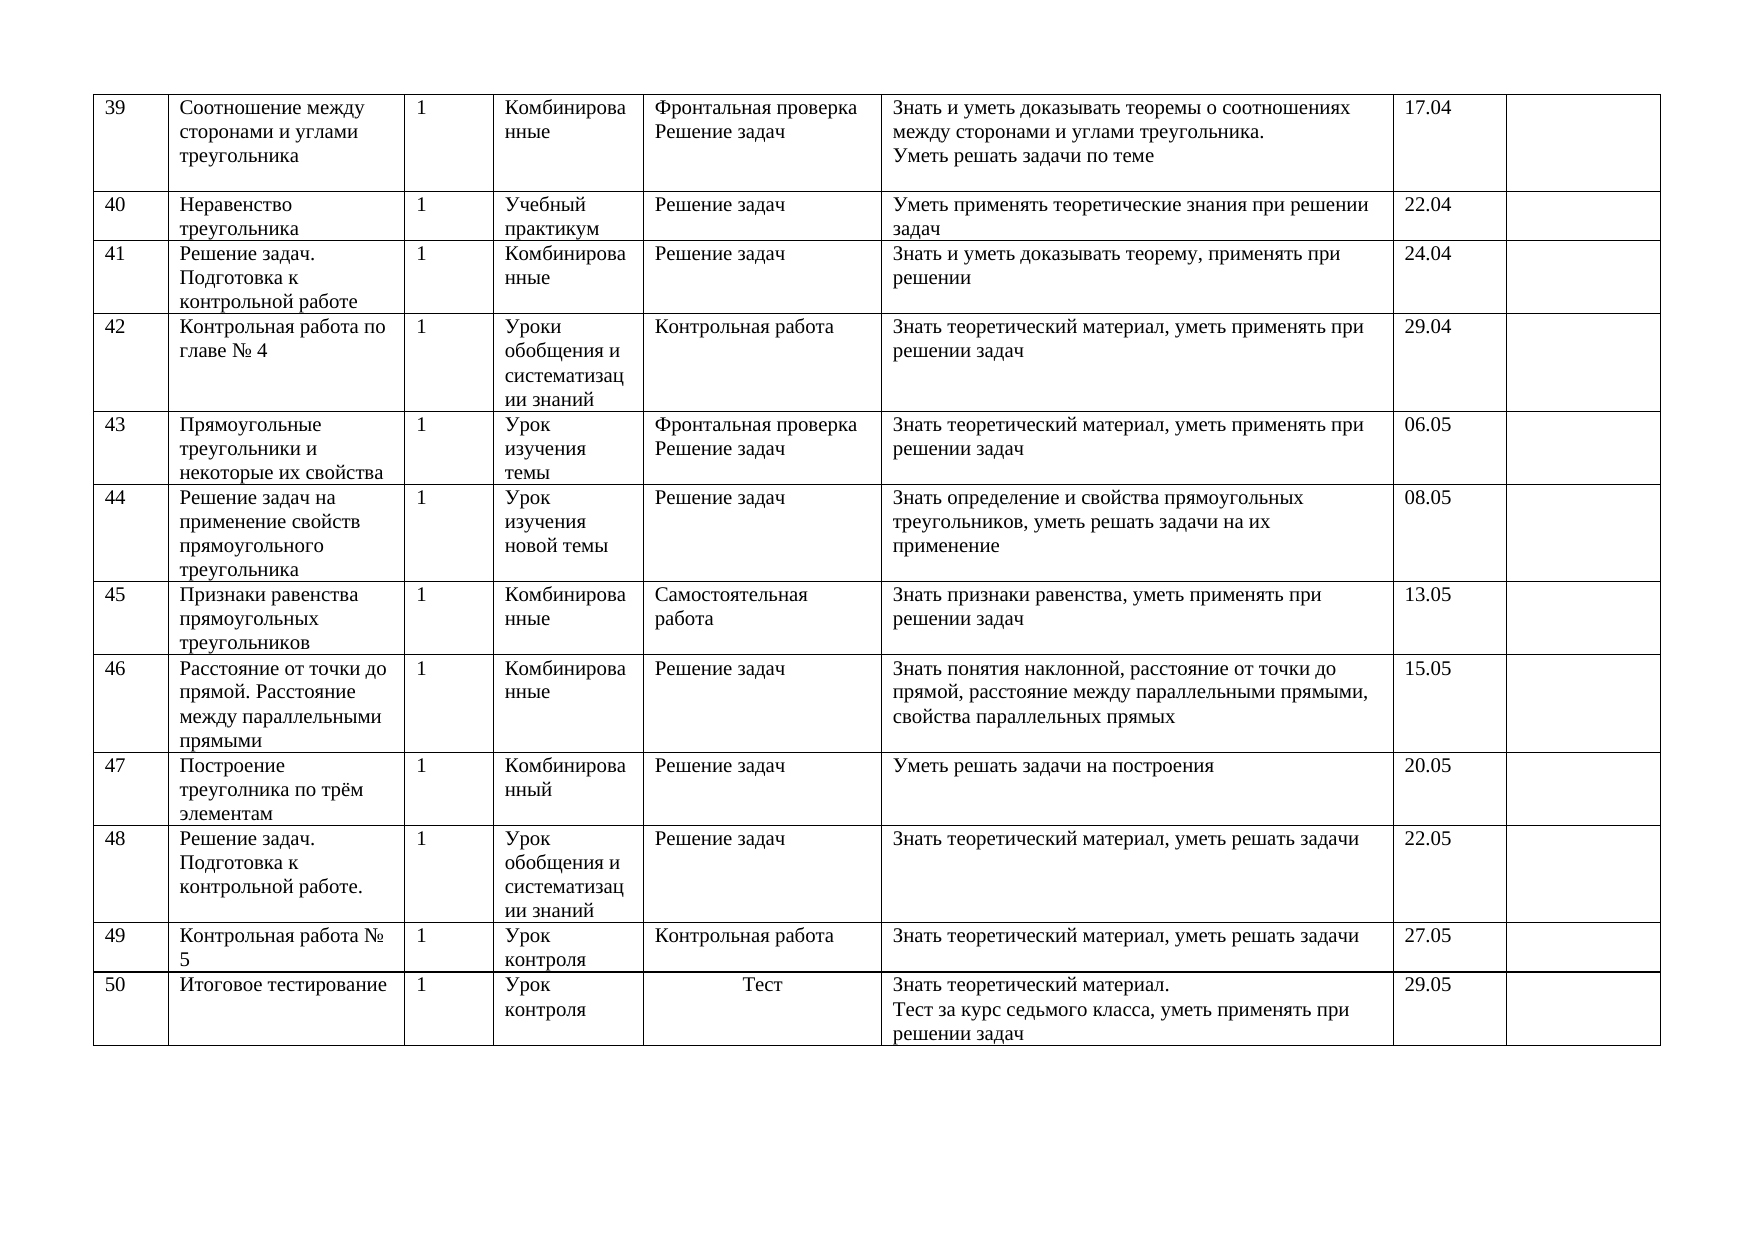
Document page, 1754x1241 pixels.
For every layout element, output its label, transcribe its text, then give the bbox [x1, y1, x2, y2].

table_cell 15.05 [1394, 655, 1506, 752]
table_cell [1507, 655, 1660, 752]
table_cell 1 [405, 582, 493, 654]
table_cell 1 [405, 923, 493, 971]
table_cell 48 [94, 826, 168, 922]
table_cell [1507, 241, 1660, 313]
table_cell Знать и уметь доказывать теорему, применять при решении [882, 241, 1393, 313]
table_cell [1507, 314, 1660, 411]
table_cell Решение задач [644, 655, 881, 752]
table_cell 1 [405, 485, 493, 581]
table_cell 29.05 [1394, 973, 1506, 1044]
table_cell Соотношение между сторонами и углами треугольника [169, 95, 404, 191]
table_cell Урок обобщения и систематизации знаний [494, 826, 643, 922]
table_cell 20.05 [1394, 753, 1506, 825]
table_cell Контрольная работа [644, 314, 881, 411]
table_cell Решение задач [644, 753, 881, 825]
table_cell Знать теоретический материал. Тест за курс седьмого класса, уметь применять при решении задач [882, 973, 1393, 1044]
table_cell Решение задач [644, 485, 881, 581]
table_cell Тест [644, 973, 881, 1044]
table_cell Знать и уметь доказывать теоремы о соотношениях между сторонами и углами треугольника. Уметь решать задачи по теме [882, 95, 1393, 191]
table_cell [1507, 753, 1660, 825]
table_cell Фронтальная проверка Решение задач [644, 95, 881, 191]
table_cell 1 [405, 314, 493, 411]
table_cell Фронтальная проверка Решение задач [644, 412, 881, 484]
table_cell Прямоугольные треугольники и некоторые их свойства [169, 412, 404, 484]
table_cell Знать понятия наклонной, расстояние от точки до прямой, расстояние между параллельными прямыми, свойства параллельных прямых [882, 655, 1393, 752]
table_cell Уроки обобщения и систематизации знаний [494, 314, 643, 411]
table_cell 1 [405, 753, 493, 825]
table_cell 45 [94, 582, 168, 654]
table_cell Урок контроля [494, 973, 643, 1044]
table_cell [1507, 485, 1660, 581]
table_cell Решение задач на применение свойств прямоугольного треугольника [169, 485, 404, 581]
table_cell 29.04 [1394, 314, 1506, 411]
table_cell 1 [405, 241, 493, 313]
table_cell 27.05 [1394, 923, 1506, 971]
table_cell 1 [405, 826, 493, 922]
table_cell Знать теоретический материал, уметь применять при решении задач [882, 412, 1393, 484]
table_cell Итоговое тестирование [169, 973, 404, 1044]
table_cell 46 [94, 655, 168, 752]
table_cell 08.05 [1394, 485, 1506, 581]
table_cell 43 [94, 412, 168, 484]
table_cell 1 [405, 973, 493, 1044]
table_cell 39 [94, 95, 168, 191]
table_cell 1 [405, 655, 493, 752]
table_cell 50 [94, 973, 168, 1044]
table_cell 06.05 [1394, 412, 1506, 484]
table_cell Решение задач. Подготовка к контрольной работе [169, 241, 404, 313]
table_cell Расстояние от точки до прямой. Расстояние между параллельными прямыми [169, 655, 404, 752]
table_cell 1 [405, 95, 493, 191]
table_cell Уметь применять теоретические знания при решении задач [882, 192, 1393, 240]
table_cell Комбинированные [494, 95, 643, 191]
table_cell [1507, 412, 1660, 484]
table_cell 24.04 [1394, 241, 1506, 313]
table_cell [1507, 582, 1660, 654]
table_cell Знать теоретический материал, уметь решать задачи [882, 923, 1393, 971]
table_cell Комбинированные [494, 582, 643, 654]
table_cell Знать признаки равенства, уметь применять при решении задач [882, 582, 1393, 654]
table_cell 1 [405, 192, 493, 240]
table_cell [1507, 973, 1660, 1044]
table_cell 22.04 [1394, 192, 1506, 240]
table_cell Решение задач [644, 192, 881, 240]
table_cell 41 [94, 241, 168, 313]
table_cell Урок контроля [494, 923, 643, 971]
table_cell Знать определение и свойства прямоугольных треугольников, уметь решать задачи на их применение [882, 485, 1393, 581]
table_cell Решение задач. Подготовка к контрольной работе. [169, 826, 404, 922]
table_cell 44 [94, 485, 168, 581]
table_cell 40 [94, 192, 168, 240]
table_cell 42 [94, 314, 168, 411]
table_cell Контрольная работа [644, 923, 881, 971]
table_cell [1507, 192, 1660, 240]
table_cell Признаки равенства прямоугольных треугольников [169, 582, 404, 654]
table_cell Контрольная работа № 5 [169, 923, 404, 971]
table_cell Самостоятельная работа [644, 582, 881, 654]
table_cell Решение задач [644, 826, 881, 922]
table_cell 49 [94, 923, 168, 971]
table_cell 1 [405, 412, 493, 484]
table_cell 13.05 [1394, 582, 1506, 654]
table_cell Комбинированный [494, 753, 643, 825]
table_cell 22.05 [1394, 826, 1506, 922]
table_cell 17.04 [1394, 95, 1506, 191]
table_cell Уметь решать задачи на построения [882, 753, 1393, 825]
table_cell Комбинированные [494, 241, 643, 313]
table_cell Знать теоретический материал, уметь решать задачи [882, 826, 1393, 922]
table_cell Решение задач [644, 241, 881, 313]
table_cell Контрольная работа по главе № 4 [169, 314, 404, 411]
table_cell Учебный практикум [494, 192, 643, 240]
table_cell [1507, 95, 1660, 191]
table_cell Построение треуголника по трём элементам [169, 753, 404, 825]
table_cell Урок изучения темы [494, 412, 643, 484]
table_cell Урок изучения новой темы [494, 485, 643, 581]
table_cell Неравенство треугольника [169, 192, 404, 240]
table_cell [1507, 923, 1660, 971]
table_cell 47 [94, 753, 168, 825]
table_cell [1507, 826, 1660, 922]
table_cell Комбинированные [494, 655, 643, 752]
table_cell Знать теоретический материал, уметь применять при решении задач [882, 314, 1393, 411]
